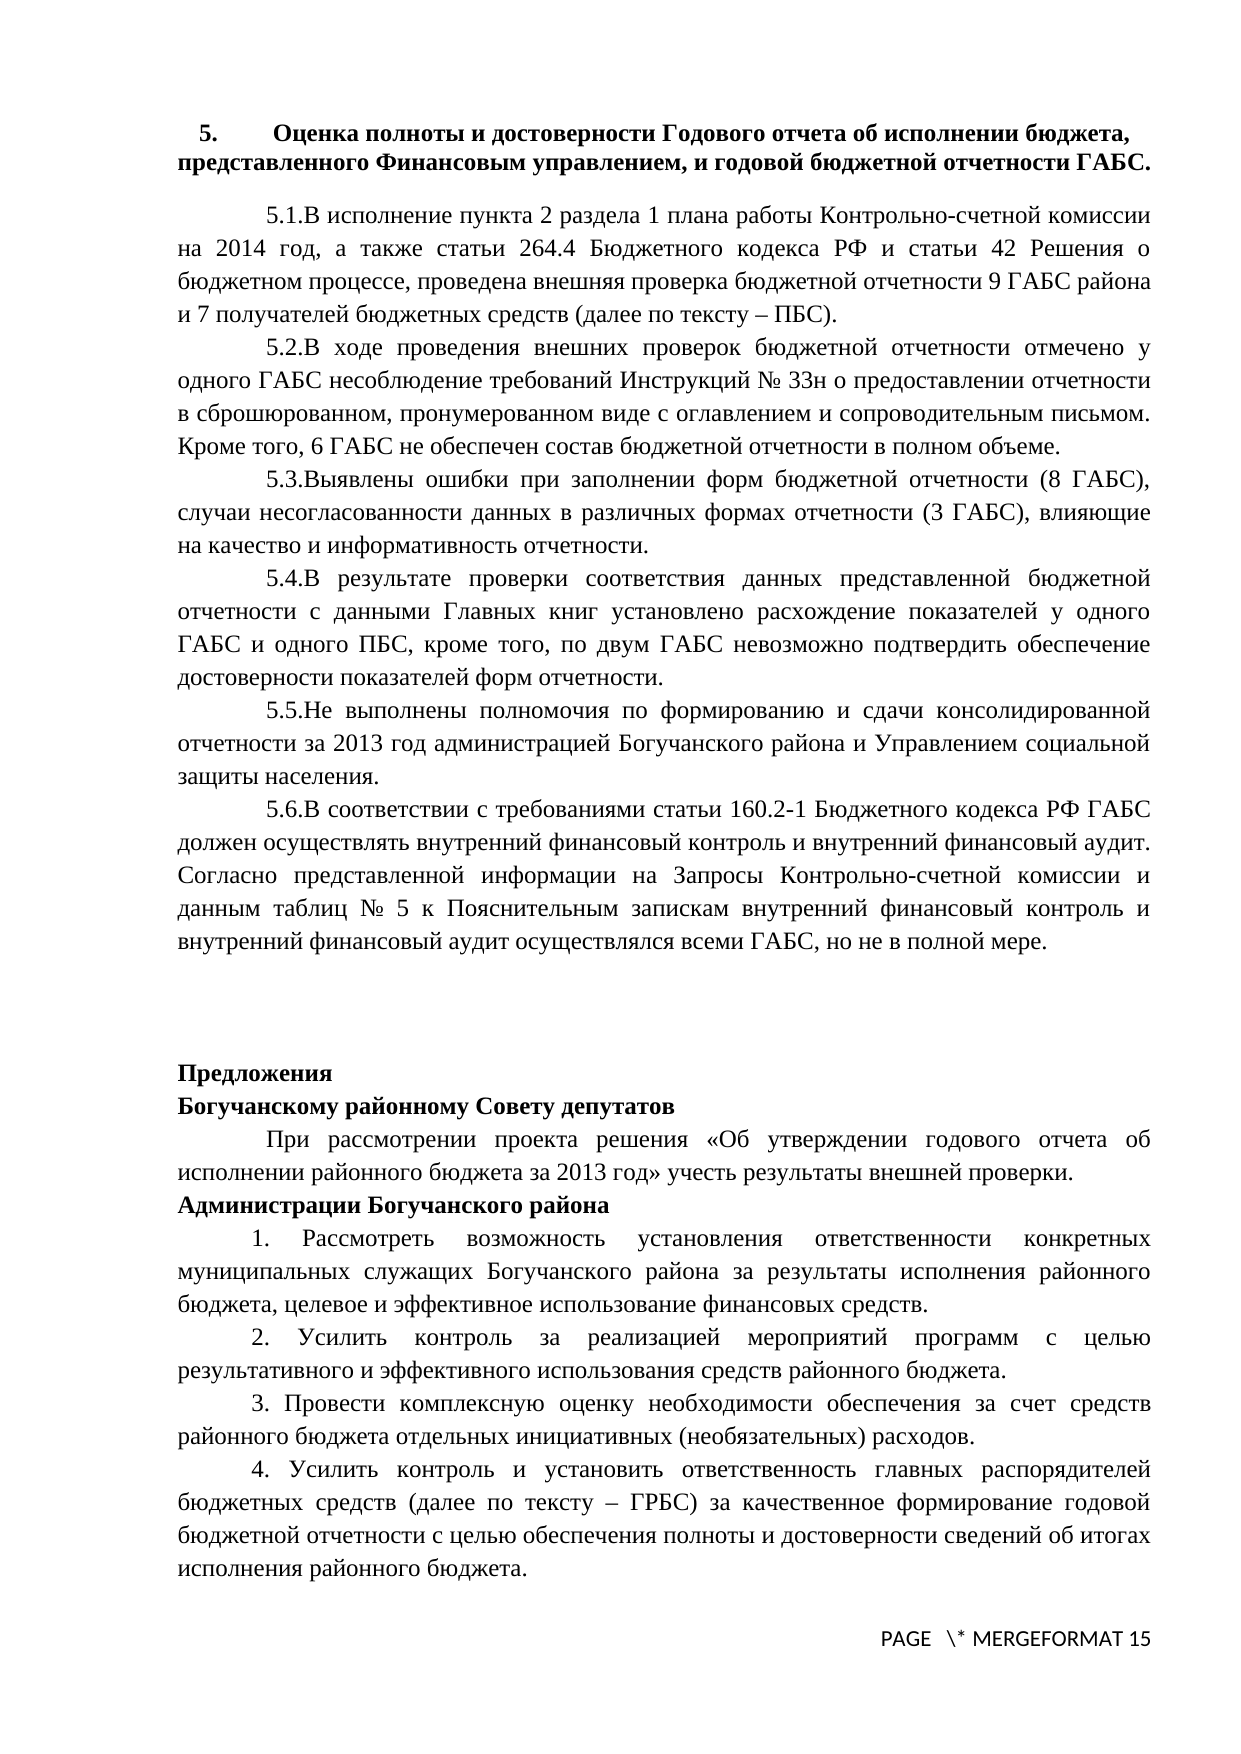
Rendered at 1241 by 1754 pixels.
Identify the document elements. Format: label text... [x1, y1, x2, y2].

text 5.1.В исполнение пункта 2 раздела 1 плана работы Контрольно-счетной комиссии на 2014 год, а также статьи 264.4 Бюджетного кодекса РФ и статьи 42 Решения о бюджетном процессе, проведена внешняя проверка бюджетной отчетности 9 ГАБС района и 7 получателей бюджетных средств (далее по тексту – ПБС). [177, 200, 1152, 327]
text Администрации Богучанского района [177, 1190, 1152, 1219]
list 5.4.В результате проверки соответствия данных представленной бюджетной отчетности с данными Главных книг установлено расхождение показателей у одного ГАБС и одного ПБС, кроме того, по двум ГАБС невозможно подтвердить обеспечение достоверности показателей форм отчетности. [177, 563, 1152, 691]
title 5.6.В соответствии с требованиями статьи 160.2-1 Бюджетного кодекса РФ ГАБС должен осуществлять внутренний финансовый контроль и внутренний финансовый аудит. Согласно представленной информации на Запросы Контрольно-счетной комиссии и данным таблиц № 5 к Пояснительным запискам внутренний финансовый контроль и внутренний финансовый аудит осуществлялся всеми ГАБС, но не в полной мере. [177, 794, 1152, 955]
text 4. Усилить контроль и установить ответственность главных распорядителей бюджетных средств (далее по тексту – ГРБС) за качественное формирование годовой бюджетной отчетности с целью обеспечения полноты и достоверности сведений об итогах исполнения районного бюджета. [177, 1454, 1152, 1582]
text 5.5.Не выполнены полномочия по формированию и сдачи консолидированной отчетности за 2013 год администрацией Богучанского района и Управлением социальной защиты населения. [177, 695, 1152, 790]
text Богучанскому районному Совету депутатов [177, 1091, 1152, 1120]
text 2. Усилить контроль за реализацией мероприятий программ с целью результативного и эффективного использования средств районного бюджета. [177, 1322, 1152, 1384]
text При рассмотрении проекта решения «Об утверждении годового отчета об исполнении районного бюджета за 2013 год» учесть результаты внешней проверки. [177, 1124, 1152, 1186]
text 5.3.Выявлены ошибки при заполнении форм бюджетной отчетности (8 ГАБС), случаи несогласованности данных в различных формах отчетности (3 ГАБС), влияющие на качество и информативность отчетности. [177, 464, 1152, 559]
list Оценка полноты и достоверности Годового отчета об исполнении бюджета, представленного Финансовым управлением, и годовой бюджетной отчетности ГАБС. [177, 118, 1152, 176]
text 3. Провести комплексную оценку необходимости обеспечения за счет средств районного бюджета отдельных инициативных (необязательных) расходов. [177, 1388, 1152, 1450]
text 1. Рассмотреть возможность установления ответственности конкретных муниципальных служащих Богучанского района за результаты исполнения районного бюджета, целевое и эффективное использование финансовых средств. [177, 1223, 1152, 1318]
text Предложения [177, 1058, 1152, 1087]
text 5.2.В ходе проведения внешних проверок бюджетной отчетности отмечено у одного ГАБС несоблюдение требований Инструкций № 33н о предоставлении отчетности в сброшюрованном, пронумерованном виде с оглавлением и сопроводительным письмом. Кроме того, 6 ГАБС не обеспечен состав бюджетной отчетности в полном объеме. [177, 332, 1152, 459]
